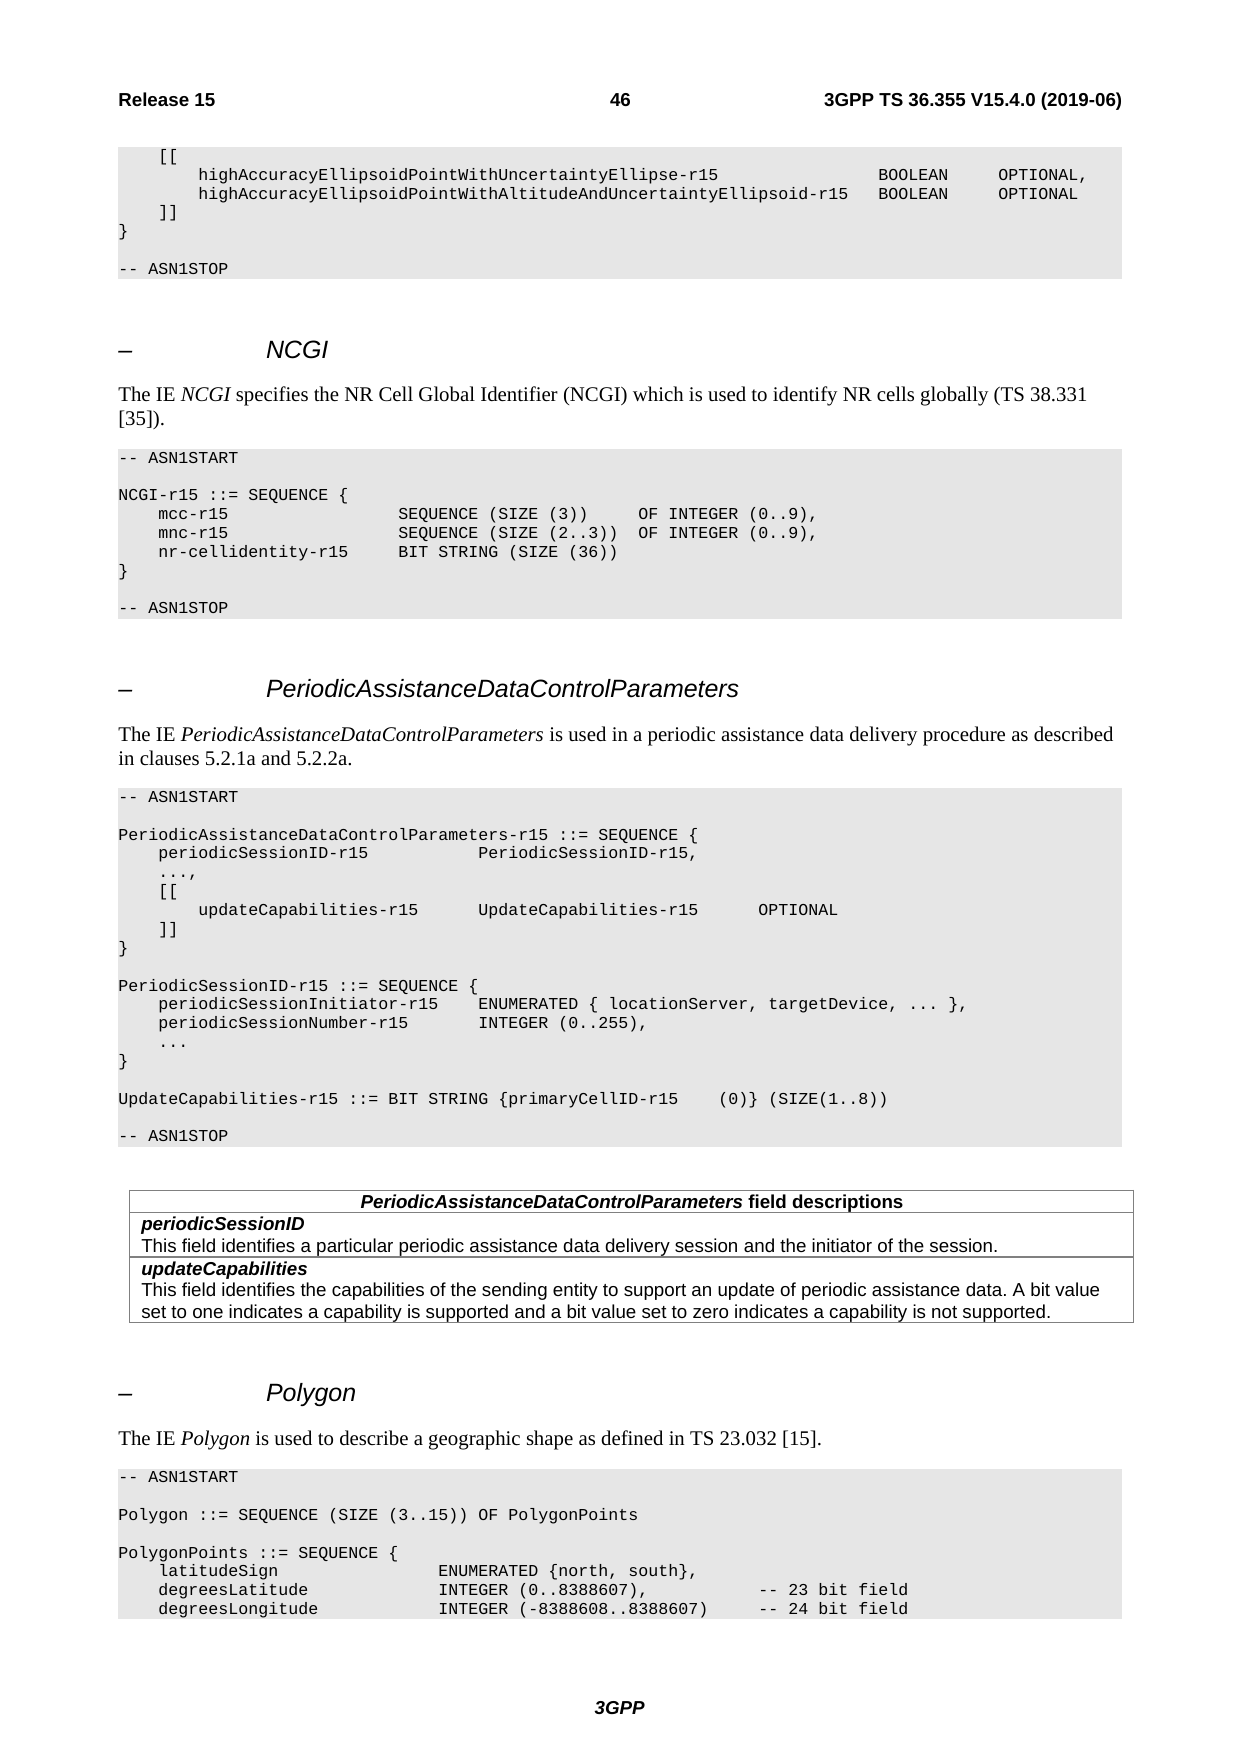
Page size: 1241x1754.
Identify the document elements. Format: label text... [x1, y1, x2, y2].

text updateCapabilities-r15 UpdateCapabilities-r15 OPTIONAL [118, 902, 1122, 921]
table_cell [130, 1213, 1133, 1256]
text PeriodicSessionID-r15 ::= SEQUENCE { [118, 977, 1122, 996]
text periodicSessionID-r15 PeriodicSessionID-r15, [118, 845, 1122, 864]
text highAccuracyEllipsoidPointWithUncertaintyEllipse-r15 BOOLEAN OPTIONAL, [118, 166, 1122, 185]
text -- ASN1STOP [118, 1128, 1122, 1147]
text The IE PeriodicAssistanceDataControlParameters is used in a periodic assistance data delivery procedure as described in clauses 5.2.1a and 5.2.2a. [118, 722, 1122, 770]
text PolygonPoints ::= SEQUENCE { [118, 1544, 1122, 1563]
text } [118, 223, 1122, 242]
text [[ [118, 147, 1122, 166]
text -- ASN1STOP [118, 600, 1122, 619]
text periodicSessionNumber-r15 INTEGER (0..255), [118, 1015, 1122, 1034]
text degreesLongitude INTEGER (-8388608..8388607) -- 24 bit field [118, 1601, 1122, 1619]
text mnc-r15 SEQUENCE (SIZE (2..3)) OF INTEGER (0..9), [118, 524, 1122, 543]
text highAccuracyEllipsoidPointWithAltitudeAndUncertaintyEllipsoid-r15 BOOLEAN OPTIONAL [118, 185, 1122, 204]
text ]] [118, 204, 1122, 223]
text periodicSessionInitiator-r15 ENUMERATED { locationServer, targetDevice, ... }, [118, 996, 1122, 1015]
text latitudeSign ENUMERATED {north, south}, [118, 1563, 1122, 1582]
text } [118, 939, 1122, 958]
text ]] [118, 921, 1122, 939]
text Polygon ::= SEQUENCE (SIZE (3..15)) OF PolygonPoints [118, 1506, 1122, 1525]
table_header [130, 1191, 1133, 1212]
text nr-cellidentity-r15 BIT STRING (SIZE (36)) [118, 543, 1122, 562]
text ... [118, 1034, 1122, 1052]
text -- ASN1START [118, 1469, 1122, 1488]
text -- ASN1START [118, 449, 1122, 468]
text [[ [118, 883, 1122, 902]
text The IE Polygon is used to describe a geographic shape as defined in TS 23.032 [15]. [118, 1426, 1122, 1450]
subtitle – PeriodicAssistanceDataControlParameters [118, 674, 1122, 703]
text NCGI-r15 ::= SEQUENCE { [118, 487, 1122, 506]
text mcc-r15 SEQUENCE (SIZE (3)) OF INTEGER (0..9), [118, 506, 1122, 524]
text ..., [118, 864, 1122, 883]
text -- ASN1START [118, 788, 1122, 807]
text UpdateCapabilities-r15 ::= BIT STRING {primaryCellID-r15 (0)} (SIZE(1..8)) [118, 1090, 1122, 1109]
subtitle – Polygon [118, 1378, 1122, 1407]
text degreesLatitude INTEGER (0..8388607), -- 23 bit field [118, 1582, 1122, 1601]
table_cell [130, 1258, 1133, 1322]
text -- ASN1STOP [118, 261, 1122, 279]
text The IE NCGI specifies the NR Cell Global Identifier (NCGI) which is used to identify NR cells globally (TS 38.331 [35]). [118, 382, 1122, 430]
text } [118, 562, 1122, 581]
text } [118, 1052, 1122, 1071]
subtitle – NCGI [118, 335, 1122, 363]
text PeriodicAssistanceDataControlParameters-r15 ::= SEQUENCE { [118, 826, 1122, 845]
